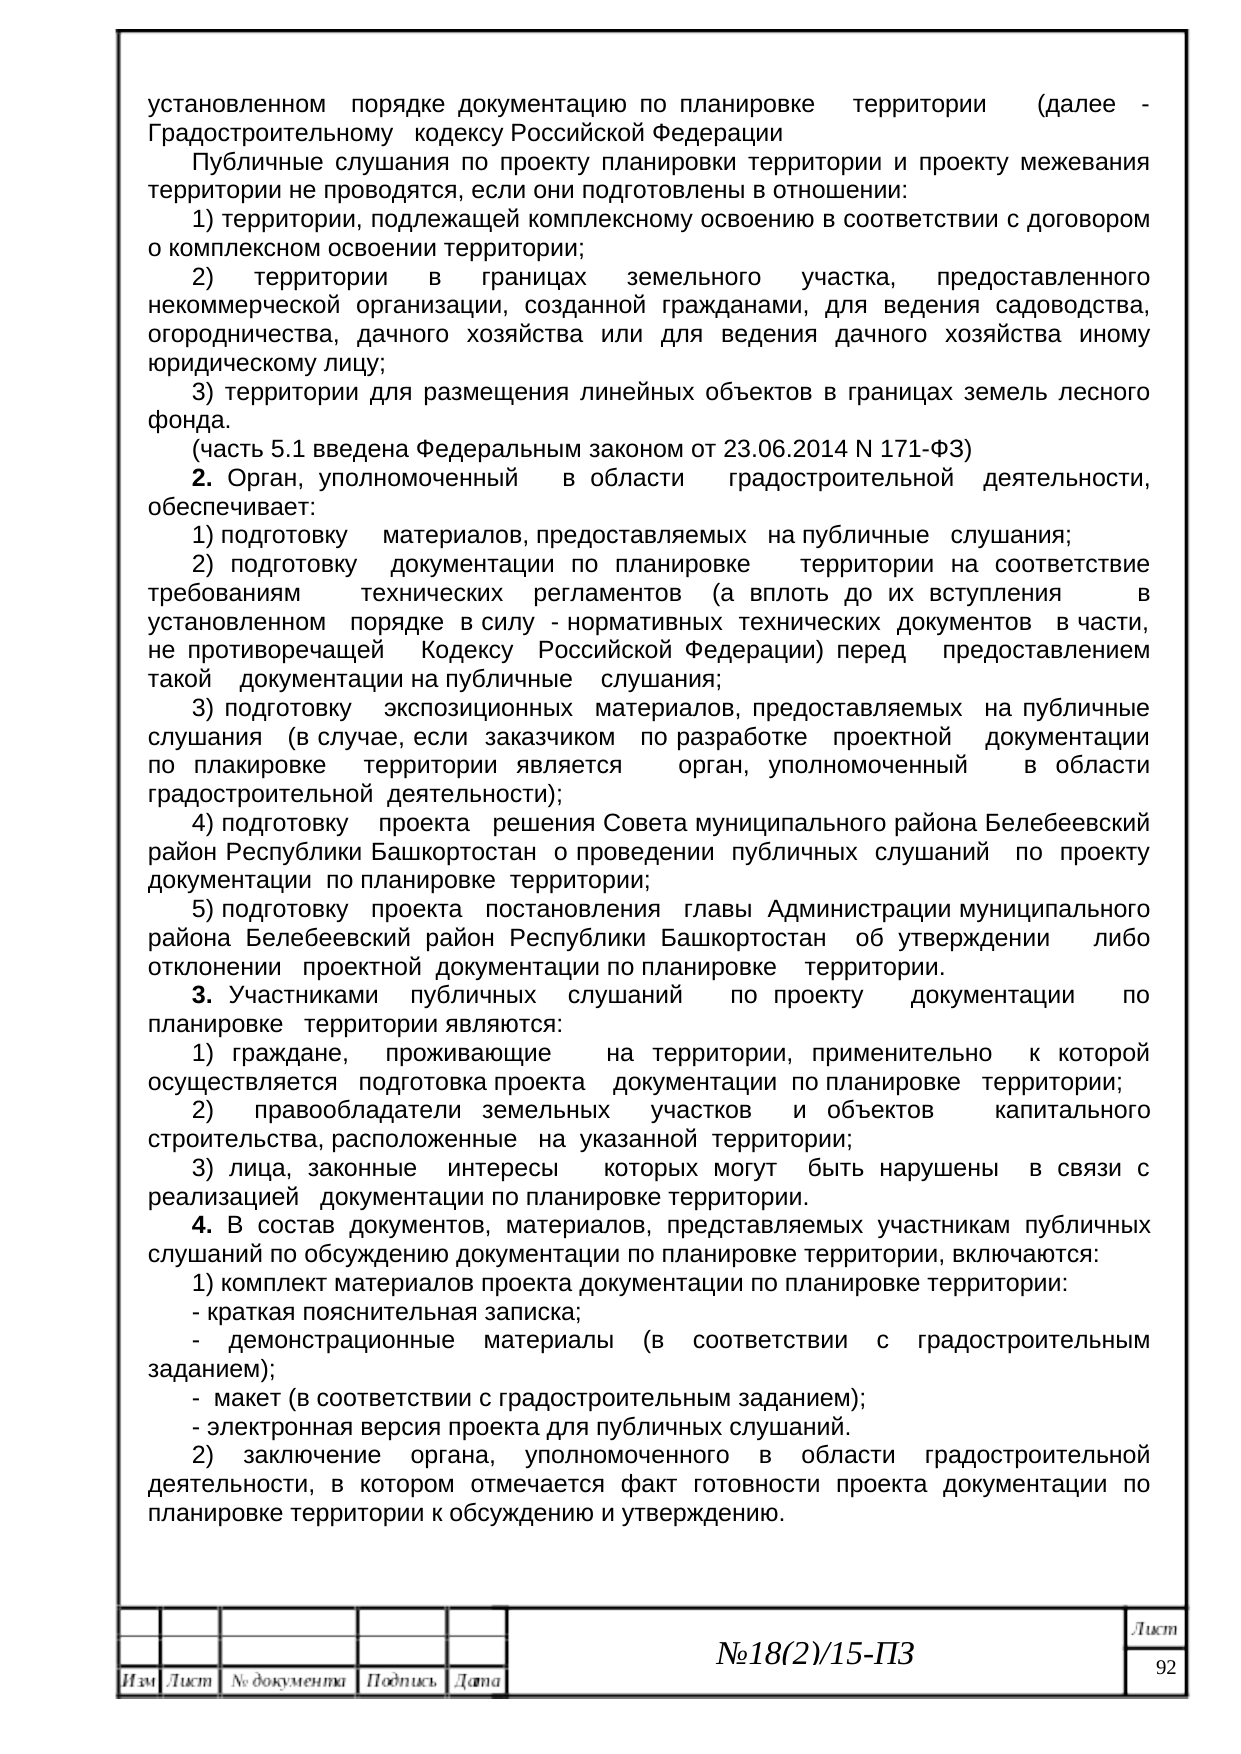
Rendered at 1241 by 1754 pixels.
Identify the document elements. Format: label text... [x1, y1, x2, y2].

text 2) подготовку документации по планировке территории на соответствие требованиям технических регламентов (а вплоть до их вступления в установленном порядке в силу - нормативных технических документов в части, не противоречащей Кодексу Российской Федерации) перед предоставлением такой документации на публичные слушания; [148, 549, 1152, 693]
text - демонстрационные материалы (в соответствии с градостроительным заданием); [148, 1325, 1152, 1383]
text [148, 89, 1152, 147]
text 3) лица, законные интересы которых могут быть нарушены в связи с реализацией документации по планировке территории. [148, 1153, 1152, 1210]
text 1) граждане, проживающие на территории, применительно к которой осуществляется подготовка проекта документации по планировке территории; [148, 1038, 1152, 1095]
text 3) территории для размещения линейных объектов в границах земель лесного фонда. [148, 377, 1152, 434]
text 2) правообладатели земельных участков и объектов капитального строительства, расположенные на указанной территории; [148, 1095, 1152, 1153]
text 1) подготовку материалов, предоставляемых на публичные слушания; [148, 520, 1152, 549]
text (часть 5.1 введена Федеральным законом от 23.06.2014 N 171-ФЗ) [148, 434, 1152, 463]
text - краткая пояснительная записка; [148, 1297, 1152, 1325]
text 1) территории, подлежащей комплексному освоению в соответствии с договором о комплексном освоении территории; [148, 204, 1152, 262]
text - макет (в соответствии с градостроительным заданием); [148, 1383, 1152, 1412]
text 2) заключение органа, уполномоченного в области градостроительной деятельности, в котором отмечается факт готовности проекта документации по планировке территории к обсуждению и утверждению. [148, 1440, 1152, 1527]
text - электронная версия проекта для публичных слушаний. [148, 1412, 1152, 1440]
text 2) территории в границах земельного участка, предоставленного некоммерческой организации, созданной гражданами, для ведения садоводства, огородничества, дачного хозяйства или для ведения дачного хозяйства иному юридическому лицу; [148, 262, 1152, 377]
text Публичные слушания по проекту планировки территории и проекту межевания территории не проводятся, если они подготовлены в отношении: [148, 147, 1152, 204]
text 3. Участниками публичных слушаний по проекту документации по планировке территории являются: [148, 980, 1152, 1038]
text 4) подготовку проекта решения Совета муниципального района Белебеевский район Республики Башкортостан о проведении публичных слушаний по проекту документации по планировке территории; [148, 808, 1152, 894]
text 3) подготовку экспозиционных материалов, предоставляемых на публичные слушания (в случае, если заказчиком по разработке проектной документации по плакировке территории является орган, уполномоченный в области градостроительной деятельности); [148, 693, 1152, 808]
text 4. В состав документов, материалов, представляемых участникам публичных слушаний по обсуждению документации по планировке территории, включаются: [148, 1210, 1152, 1268]
text 1) комплект материалов проекта документации по планировке территории: [148, 1268, 1152, 1297]
text 5) подготовку проекта постановления главы Администрации муниципального района Белебеевский район Республики Башкортостан об утверждении либо отклонении проектной документации по планировке территории. [148, 894, 1152, 980]
text 2. Орган, уполномоченный в области градостроительной деятельности, обеспечивает: [148, 463, 1152, 520]
